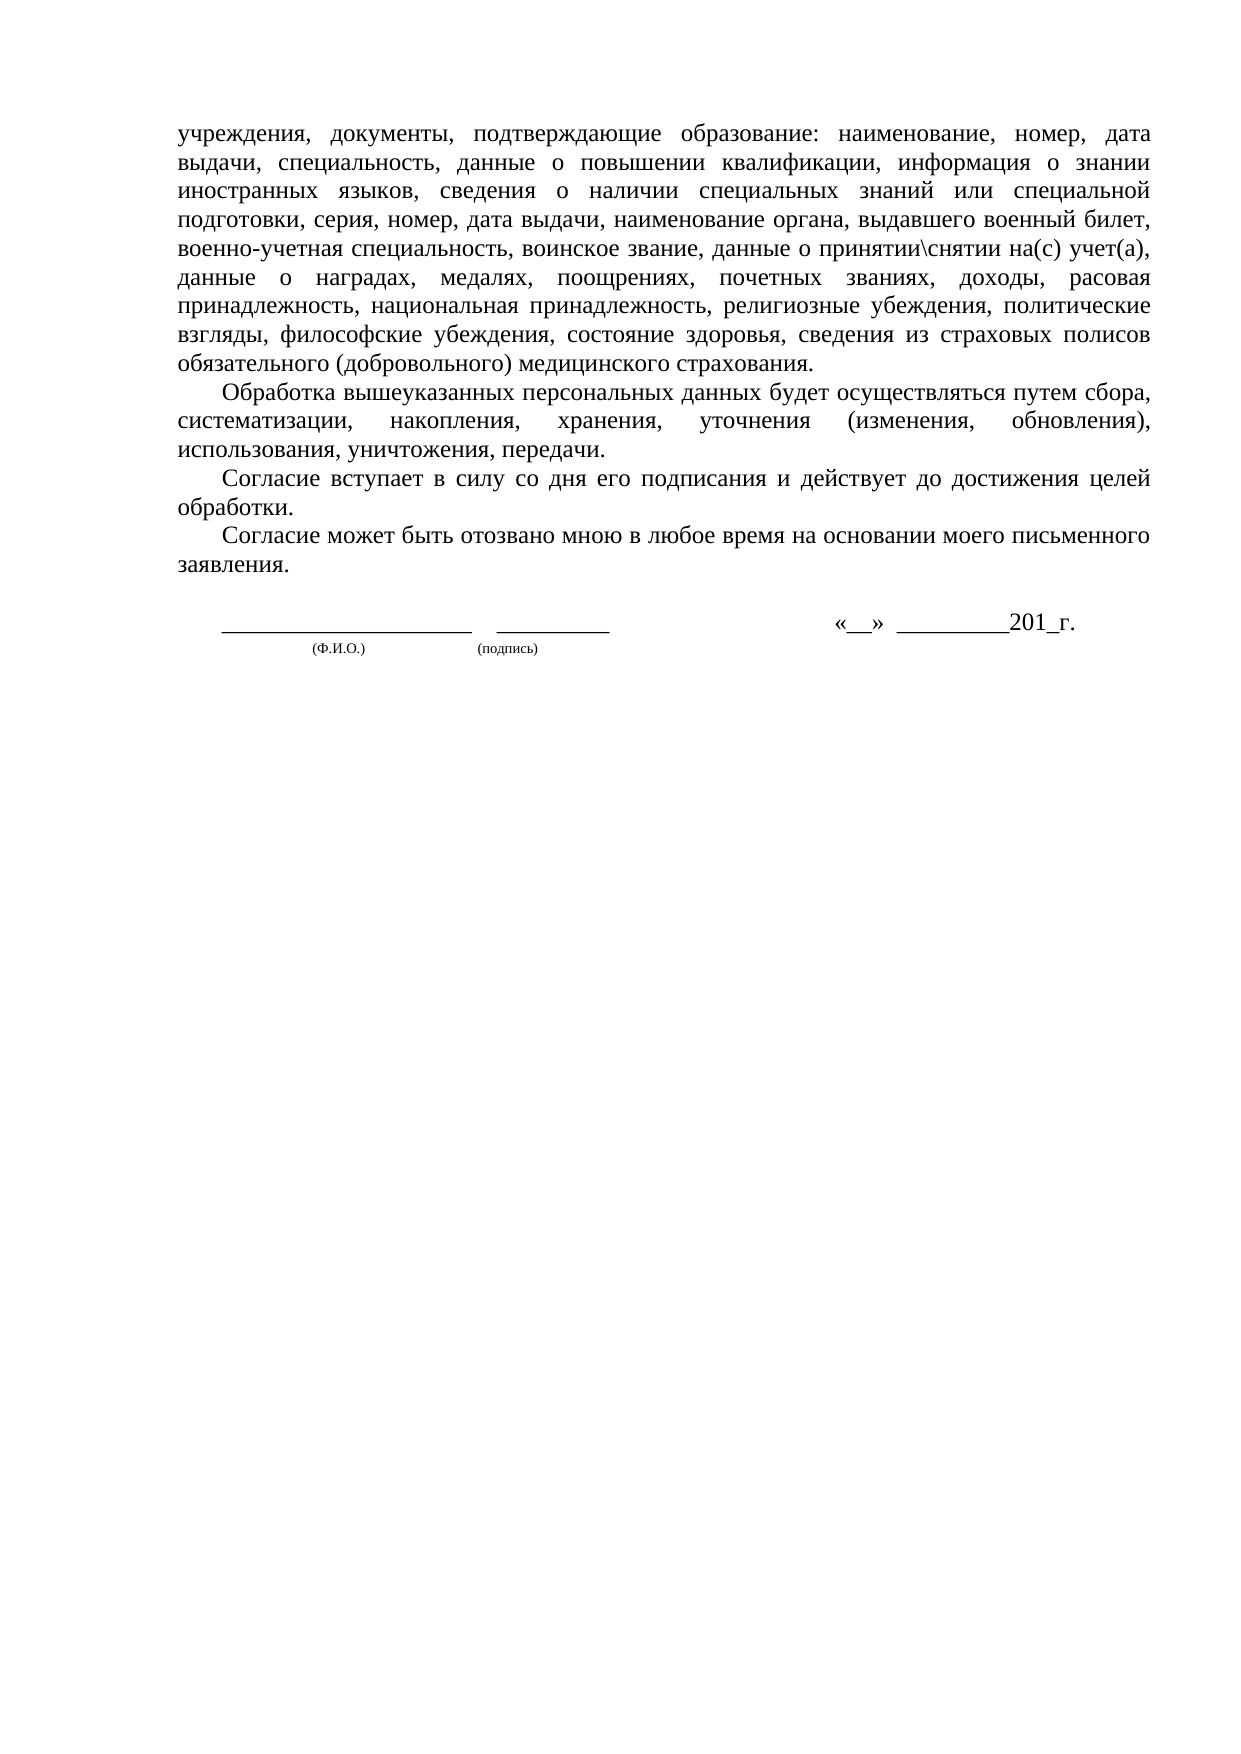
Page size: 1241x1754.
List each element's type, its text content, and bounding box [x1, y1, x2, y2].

text Согласие вступает в силу со дня его подписания и действует до достижения целей обработки. [177, 463, 1152, 521]
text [177, 118, 1152, 377]
text Обработка вышеуказанных персональных данных будет осуществляться путем сбора, систематизации, накопления, хранения, уточнения (изменения, обновления), использования, уничтожения, передачи. [177, 377, 1152, 463]
text Согласие может быть отозвано мною в любое время на основании моего письменного заявления. [177, 521, 1152, 578]
text (Ф.И.О.) (подпись) [177, 640, 1152, 669]
text ____________________ _________ «__» _________201_г. [177, 607, 1152, 636]
